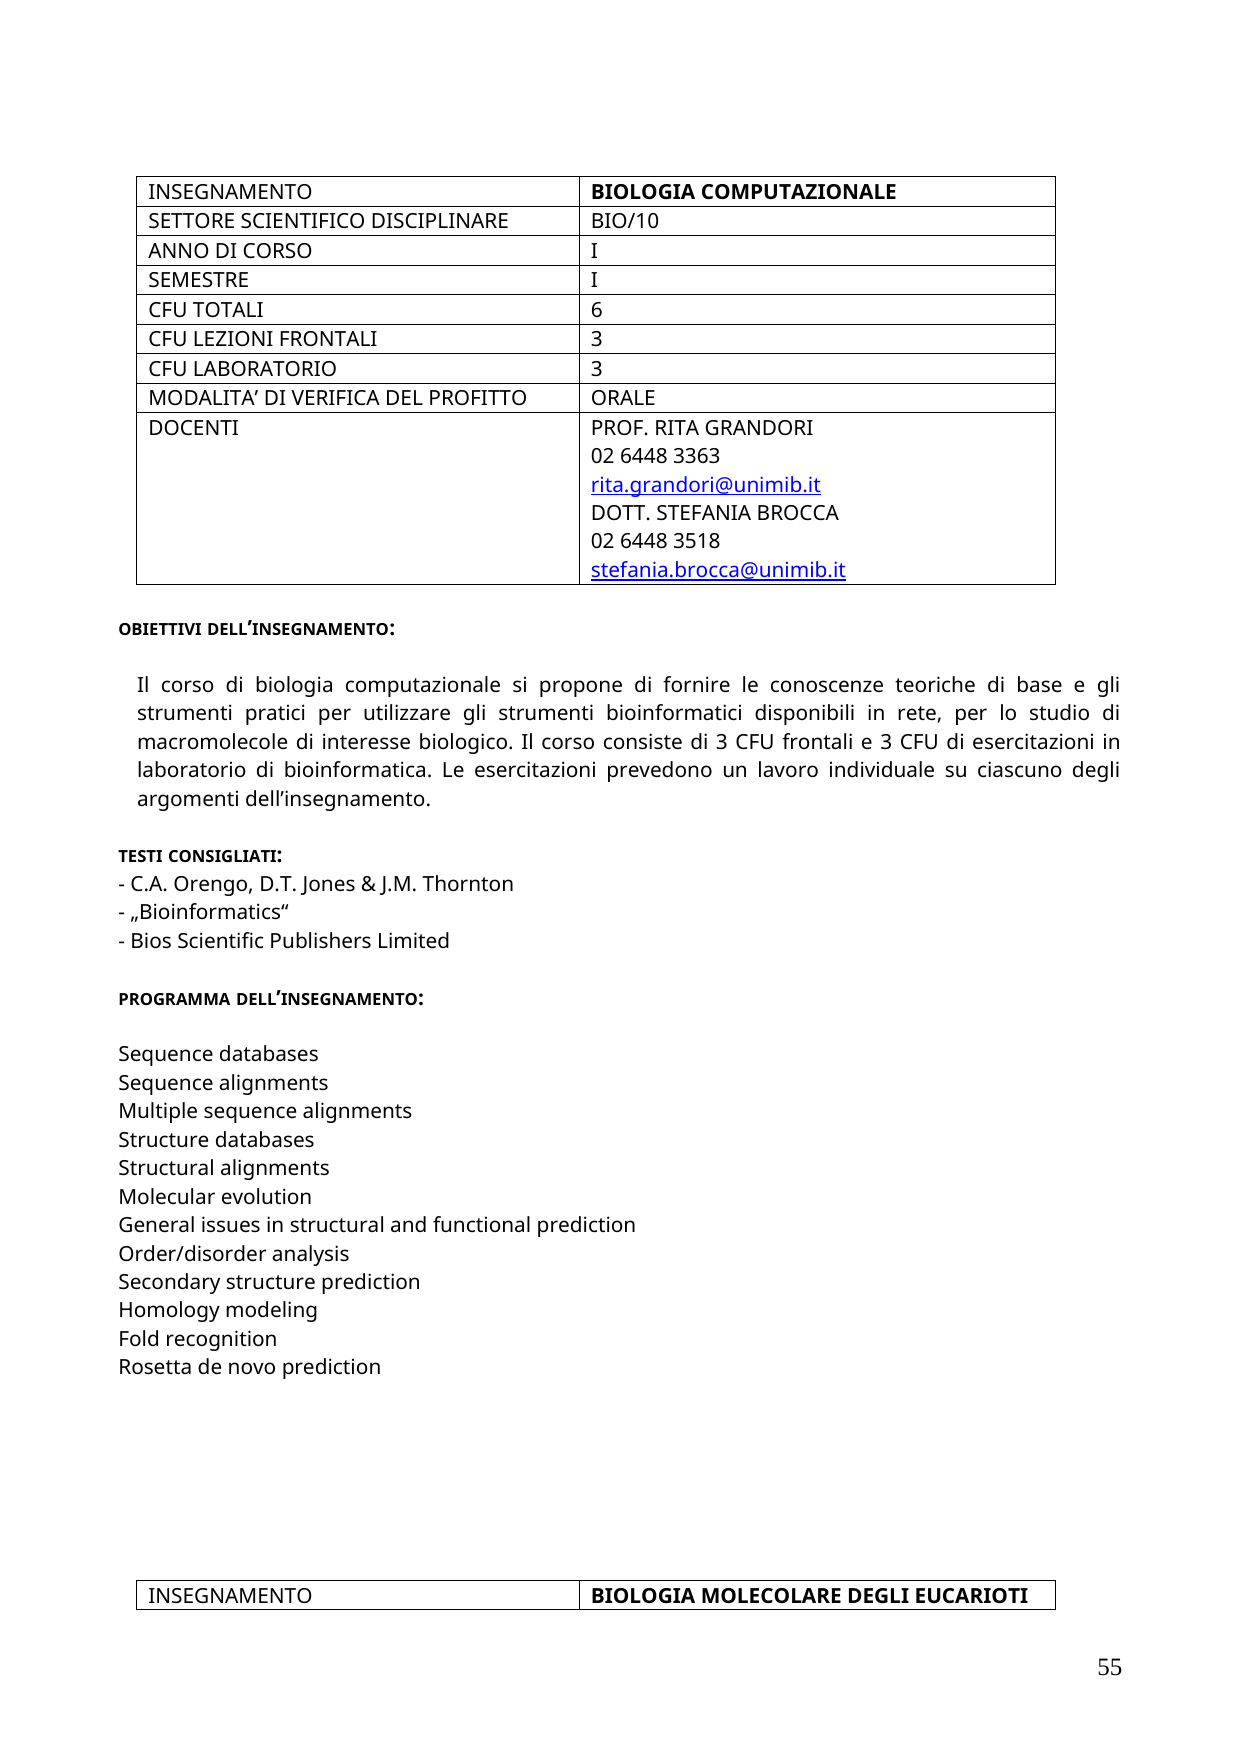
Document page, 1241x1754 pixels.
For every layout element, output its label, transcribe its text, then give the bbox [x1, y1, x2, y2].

table_cell I [580, 266, 1055, 294]
table_cell CFU LABORATORIO [137, 354, 579, 382]
text Molecular evolution [118, 1182, 1122, 1210]
table_cell SETTORE SCIENTIFICO DISCIPLINARE [137, 207, 579, 235]
table_cell CFU TOTALI [137, 295, 579, 323]
text - C.A. Orengo, D.T. Jones & J.M. Thornton [118, 869, 1122, 897]
text obiettivi dell’insegnamento: [118, 613, 1122, 641]
text Rosetta de novo prediction [118, 1352, 1122, 1381]
table_cell ANNO DI CORSO [137, 236, 579, 264]
text programma dell’insegnamento: [118, 983, 1122, 1011]
table_header INSEGNAMENTO [137, 1581, 579, 1609]
text testi consigliati: [118, 841, 1122, 869]
table_cell ORALE [580, 384, 1055, 412]
text Sequence alignments [118, 1068, 1122, 1096]
text - „Bioinformatics“ [118, 897, 1122, 926]
text Order/disorder analysis [118, 1239, 1122, 1267]
text Multiple sequence alignments [118, 1096, 1122, 1125]
table_cell CFU LEZIONI FRONTALI [137, 325, 579, 353]
table_cell MODALITA’ DI VERIFICA DEL PROFITTO [137, 384, 579, 412]
text General issues in structural and functional prediction [118, 1210, 1122, 1239]
table_cell BIO/10 [580, 207, 1055, 235]
table_header Biologia computazionale [580, 177, 1055, 206]
text - Bios Scientific Publishers Limited [118, 926, 1122, 954]
table_cell 3 [580, 325, 1055, 353]
table_cell SEMESTRE [137, 266, 579, 294]
text Homology modeling [118, 1296, 1122, 1324]
text Structure databases [118, 1125, 1122, 1153]
table_cell 6 [580, 295, 1055, 323]
text Secondary structure prediction [118, 1267, 1122, 1296]
table_header Biologia MOLECOLARE DEGLI EUCARIOTI [580, 1581, 1055, 1609]
table_cell I [580, 236, 1055, 264]
text Sequence databases [118, 1039, 1122, 1068]
table_header INSEGNAMENTO [137, 177, 579, 206]
table_cell DOCENTI [137, 413, 579, 583]
text Fold recognition [118, 1324, 1122, 1352]
table_cell 3 [580, 354, 1055, 382]
table_cell PROF. RITA GRANDORI 02 6448 3363 rita.grandori@unimib.it DOTT. STEFANIA BROCCA 02 6448 3518 stefania.brocca@unimib.it [580, 413, 1055, 583]
text Structural alignments [118, 1153, 1122, 1182]
text Il corso di biologia computazionale si propone di fornire le conoscenze teoriche di base e gli strumenti pratici per utilizzare gli strumenti bioinformatici disponibili in rete, per lo studio di macromolecole di interesse biologico. Il corso consiste di 3 CFU frontali e 3 CFU di esercitazioni in laboratorio di bioinformatica. Le esercitazioni prevedono un lavoro individuale su ciascuno degli argomenti dell’insegnamento. [137, 670, 1122, 812]
